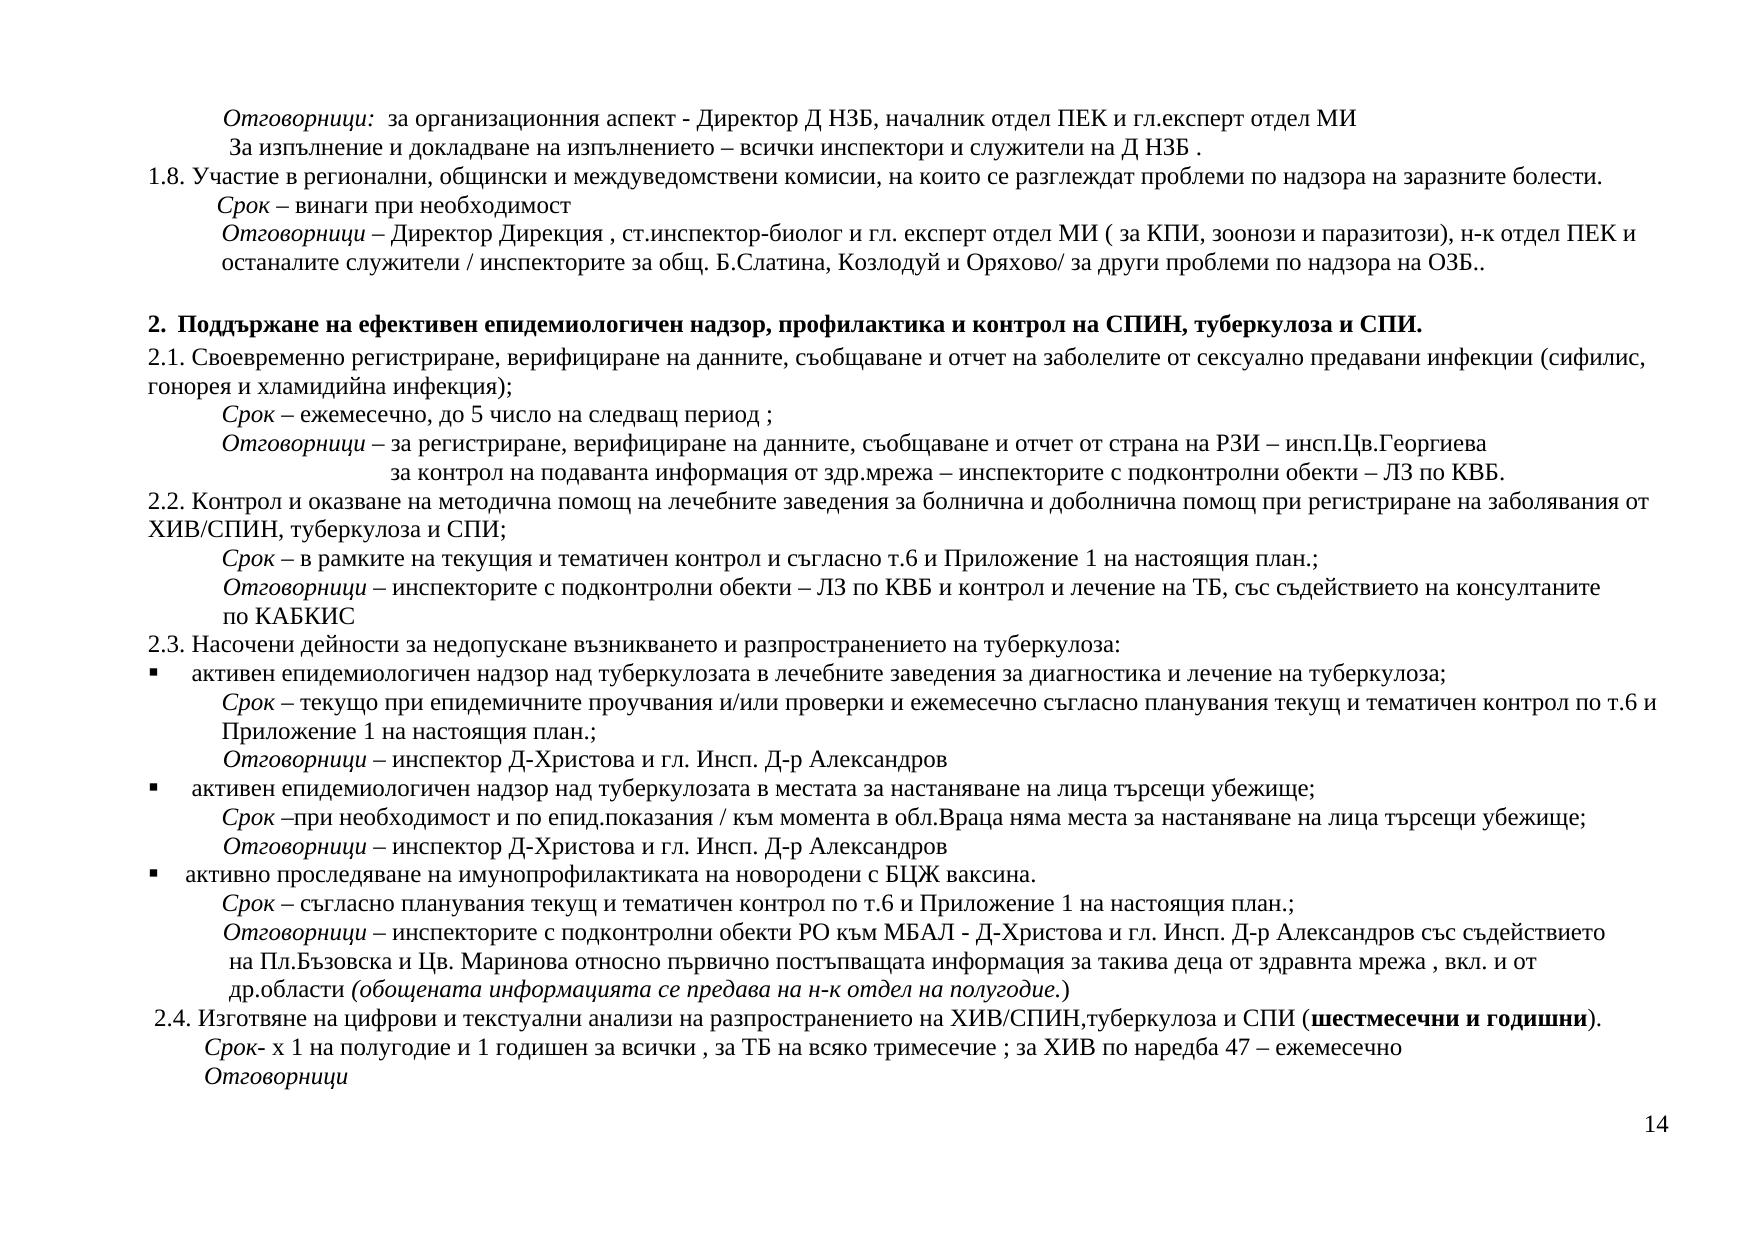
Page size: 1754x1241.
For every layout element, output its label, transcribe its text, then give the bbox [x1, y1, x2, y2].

text 2.3. Насочени дейности за недопускане възникването и разпространението на туберкулоза: [148, 629, 1668, 658]
list Поддържане на ефективен епидемиологичен надзор, профилактика и контрол на СПИН, туберкулоза и СПИ. [148, 309, 1668, 338]
text Отговорници – за регистриране, верифициране на данните, съобщаване и отчет от страна на РЗИ – инсп.Цв.Георгиева [221, 428, 1668, 457]
list активен епидемиологичен надзор над туберкулозата в местата за настаняване на лица търсещи убежище; [148, 773, 1668, 802]
text Отговорници – инспектор Д-Христова и гл. Инсп. Д-р Александров [148, 744, 1668, 773]
list активно проследяване на имунопрофилактиката на новородени с БЦЖ ваксина. [148, 859, 1668, 888]
text Срок – текущо при епидемичните проучвания и/или проверки и ежемесечно съгласно планувания текущ и тематичен контрол по т.6 и Приложение 1 на настоящия план.; [221, 687, 1668, 744]
text Срок – съгласно планувания текущ и тематичен контрол по т.6 и Приложение 1 на настоящия план.; [221, 888, 1668, 917]
text За изпълнение и докладване на изпълнението – всички инспектори и служители на Д НЗБ . [148, 132, 1668, 161]
text Отговорници – инспекторите с подконтролни обекти – ЛЗ по КВБ и контрол и лечение на ТБ, със съдействието на консултаните [148, 572, 1668, 601]
text Срок – винаги при необходимост [148, 190, 1668, 218]
text Отговорници [148, 1061, 1668, 1089]
text Отговорници – Директор Дирекция , ст.инспектор-биолог и гл. експерт отдел МИ ( за КПИ, зоонози и паразитози), н-к отдел ПЕК и останалите служители / инспекторите за общ. Б.Слатина, Козлодуй и Оряхово/ за други проблеми по надзора на ОЗБ.. [221, 218, 1668, 276]
text Срок- х 1 на полугодие и 1 годишен за всички , за ТБ на всяко тримесечие ; за ХИВ по наредба 47 – ежемесечно [148, 1032, 1668, 1061]
text Срок – в рамките на текущия и тематичен контрол и съгласно т.6 и Приложение 1 на настоящия план.; [221, 543, 1668, 572]
text 2.2. Контрол и оказване на методична помощ на лечебните заведения за болнична и доболнична помощ при регистриране на заболявания от ХИВ/СПИН, туберкулоза и СПИ; [148, 486, 1668, 543]
list активен епидемиологичен надзор над туберкулозата в лечебните заведения за диагностика и лечение на туберкулоза; [148, 658, 1668, 687]
text Отговорници – инспектор Д-Христова и гл. Инсп. Д-р Александров [148, 831, 1668, 859]
text за контрол на подаванта информация от здр.мрежа – инспекторите с подконтролни обекти – ЛЗ по КВБ. [221, 457, 1668, 486]
text 1.8. Участие в регионални, общински и междуведомствени комисии, на които се разглеждат проблеми по надзора на заразните болести. [148, 161, 1668, 190]
text по КАБКИС [148, 601, 1668, 629]
text Отговорници: за организационния аспект - Директор Д НЗБ, началник отдел ПЕК и гл.експерт отдел МИ [148, 103, 1668, 132]
text Отговорници – инспекторите с подконтролни обекти РО към МБАЛ - Д-Христова и гл. Инсп. Д-р Александров със съдействието [148, 917, 1668, 946]
text Срок –при необходимост и по епид.показания / към момента в обл.Враца няма места за настаняване на лица търсещи убежище; [221, 802, 1668, 831]
text Срок – ежемесечно, до 5 число на следващ период ; [221, 399, 1668, 428]
text 2.4. Изготвяне на цифрови и текстуални анализи на разпространението на ХИВ/СПИН,туберкулоза и СПИ (шестмесечни и годишни). [148, 1003, 1668, 1032]
text др.области (обощената информацията се предава на н-к отдел на полугодие.) [148, 974, 1668, 1003]
text на Пл.Бъзовска и Цв. Маринова относно първично постъпващата информация за такива деца от здравнта мрежа , вкл. и от [148, 946, 1668, 974]
text 2.1. Своевременно регистриране, верифициране на данните, съобщаване и отчет на заболелите от сексуално предавани инфекции (сифилис, гонорея и хламидийна инфекция); [148, 342, 1668, 399]
